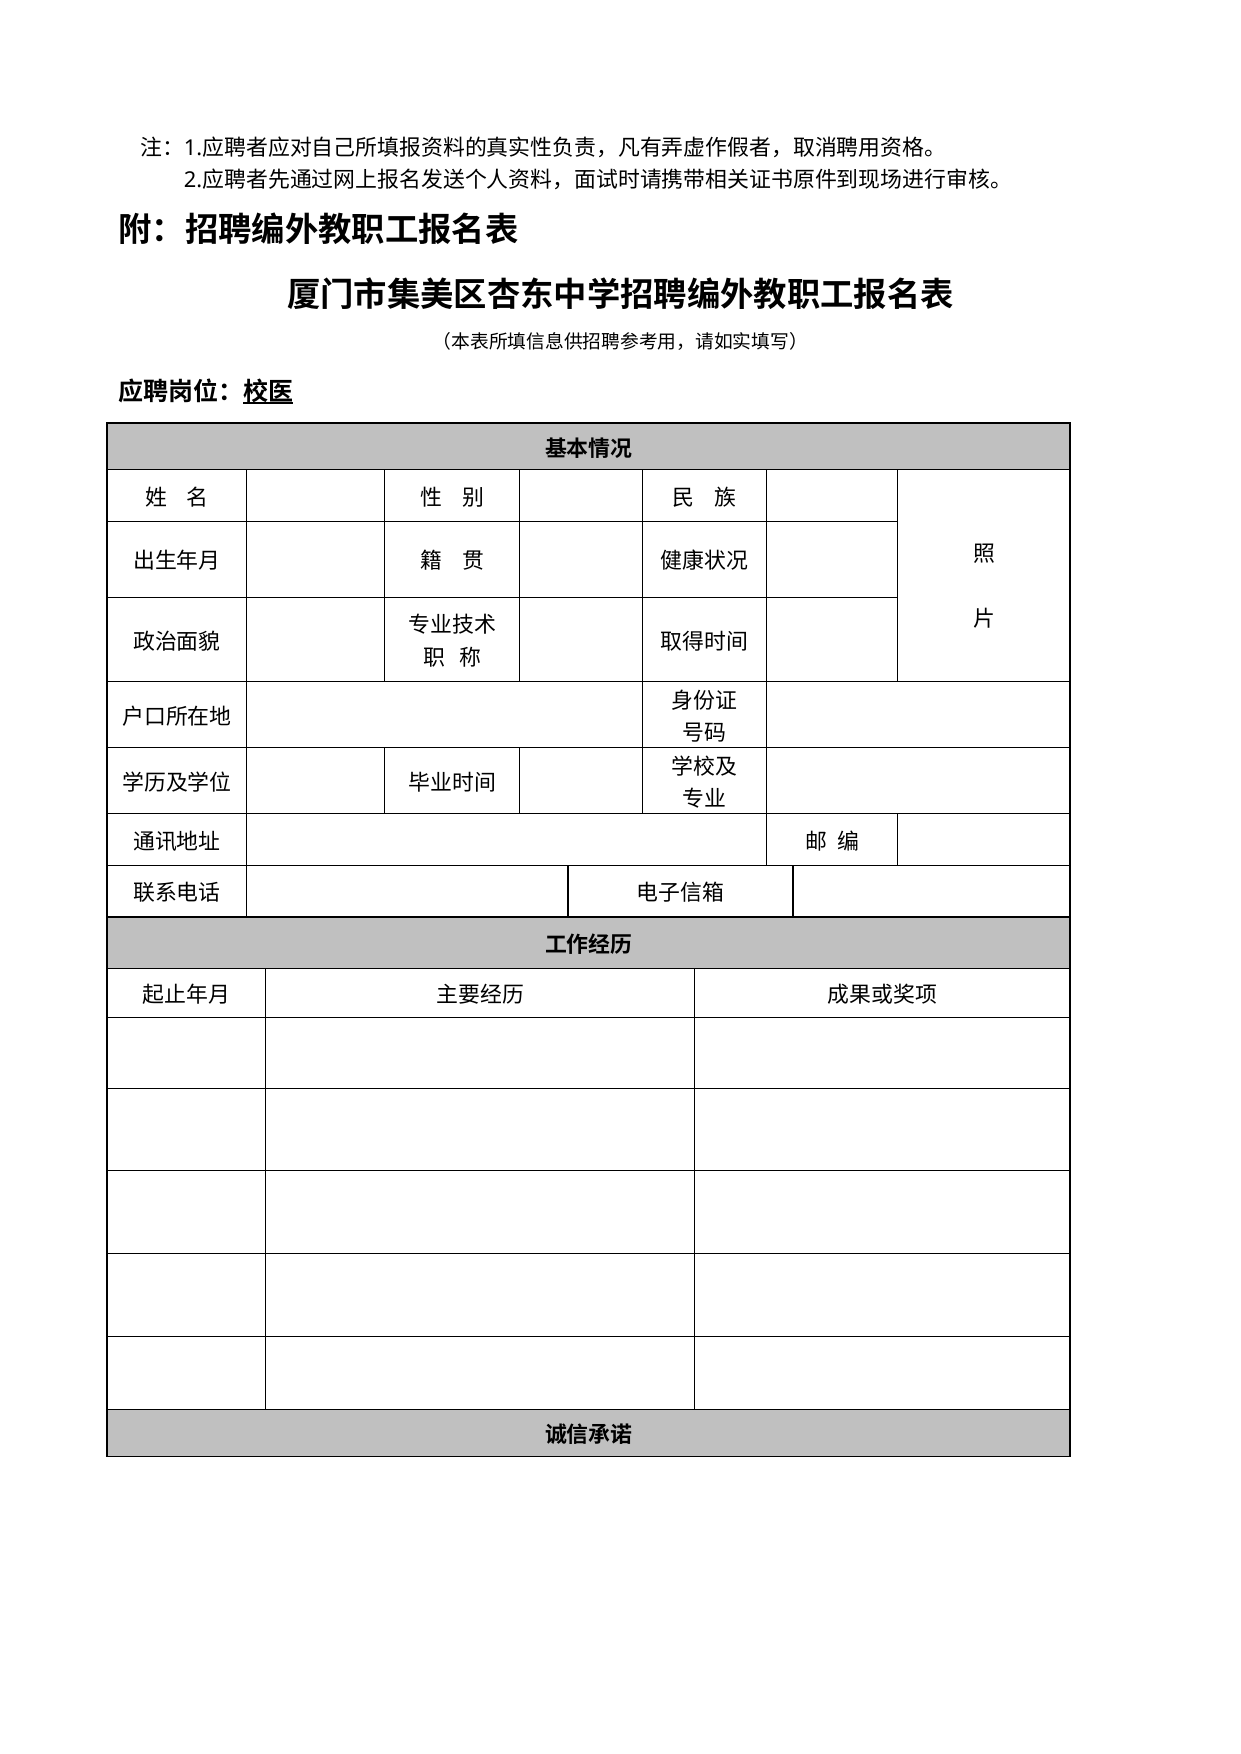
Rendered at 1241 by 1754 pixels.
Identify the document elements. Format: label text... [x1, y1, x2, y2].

table_cell 主要经历 [266, 969, 694, 1017]
table_cell 邮 编 [767, 814, 897, 865]
table_cell 学校及 专业 [643, 748, 766, 813]
table_cell [247, 682, 642, 747]
table_cell 照 片 [898, 470, 1069, 681]
table_cell [767, 748, 1069, 813]
table_cell 通讯地址 [108, 814, 246, 865]
table_cell [247, 866, 567, 916]
text 2.应聘者先通过网上报名发送个人资料，面试时请携带相关证书原件到现场进行审核。 [118, 162, 1122, 194]
table_cell 政治面貌 [108, 598, 246, 681]
table_cell [247, 748, 384, 813]
table_cell [695, 1018, 1069, 1088]
table_cell [695, 1171, 1069, 1253]
table_cell [767, 682, 1069, 747]
table_cell [108, 1254, 265, 1336]
table_cell [695, 1254, 1069, 1336]
table_cell [520, 470, 642, 521]
table_cell [247, 598, 384, 681]
table_cell 籍 贯 [385, 522, 519, 597]
table_cell 成果或奖项 [695, 969, 1069, 1017]
text 附：招聘编外教职工报名表 [118, 194, 1122, 259]
table_cell [266, 1337, 694, 1408]
table_cell [695, 1089, 1069, 1170]
table_cell 健康状况 [643, 522, 766, 597]
table_cell [108, 1089, 265, 1170]
table_cell [794, 866, 1069, 916]
text （本表所填信息供招聘参考用，请如实填写） [118, 324, 1122, 357]
table_cell [266, 1018, 694, 1088]
table_cell 姓 名 [108, 470, 246, 521]
table_cell 身份证 号码 [643, 682, 766, 747]
table_cell [108, 1171, 265, 1253]
table_cell [247, 470, 384, 521]
table_cell [695, 1337, 1069, 1408]
table_cell [767, 470, 897, 521]
table_cell [767, 598, 897, 681]
table_cell 电子信箱 [569, 866, 792, 916]
table_cell 工作经历 [108, 918, 1069, 968]
table_cell 联系电话 [108, 866, 246, 916]
table_header 应聘岗位：校医 [107, 357, 1070, 422]
table_cell 出生年月 [108, 522, 246, 597]
table_cell [266, 1171, 694, 1253]
table_cell [520, 522, 642, 597]
table_cell [247, 522, 384, 597]
table_cell 毕业时间 [385, 748, 519, 813]
text 厦门市集美区杏东中学招聘编外教职工报名表 [118, 259, 1122, 324]
table_cell [520, 598, 642, 681]
table_cell 取得时间 [643, 598, 766, 681]
table_cell [247, 814, 766, 865]
table_cell 基本情况 [108, 424, 1069, 469]
table_cell [108, 1018, 265, 1088]
text 注：1.应聘者应对自己所填报资料的真实性负责，凡有弄虚作假者，取消聘用资格。 [140, 129, 1122, 162]
table_cell 专业技术 职 称 [385, 598, 519, 681]
table_cell 民 族 [643, 470, 766, 521]
table_cell 诚信承诺 [108, 1410, 1069, 1456]
table_cell 性 别 [385, 470, 519, 521]
table_cell [520, 748, 642, 813]
table_cell [767, 522, 897, 597]
table_cell [266, 1089, 694, 1170]
table_cell 户口所在地 [108, 682, 246, 747]
table_cell 起止年月 [108, 969, 265, 1017]
table_cell [266, 1254, 694, 1336]
table_cell 学历及学位 [108, 748, 246, 813]
table_cell [898, 814, 1069, 865]
table_cell [108, 1337, 265, 1408]
